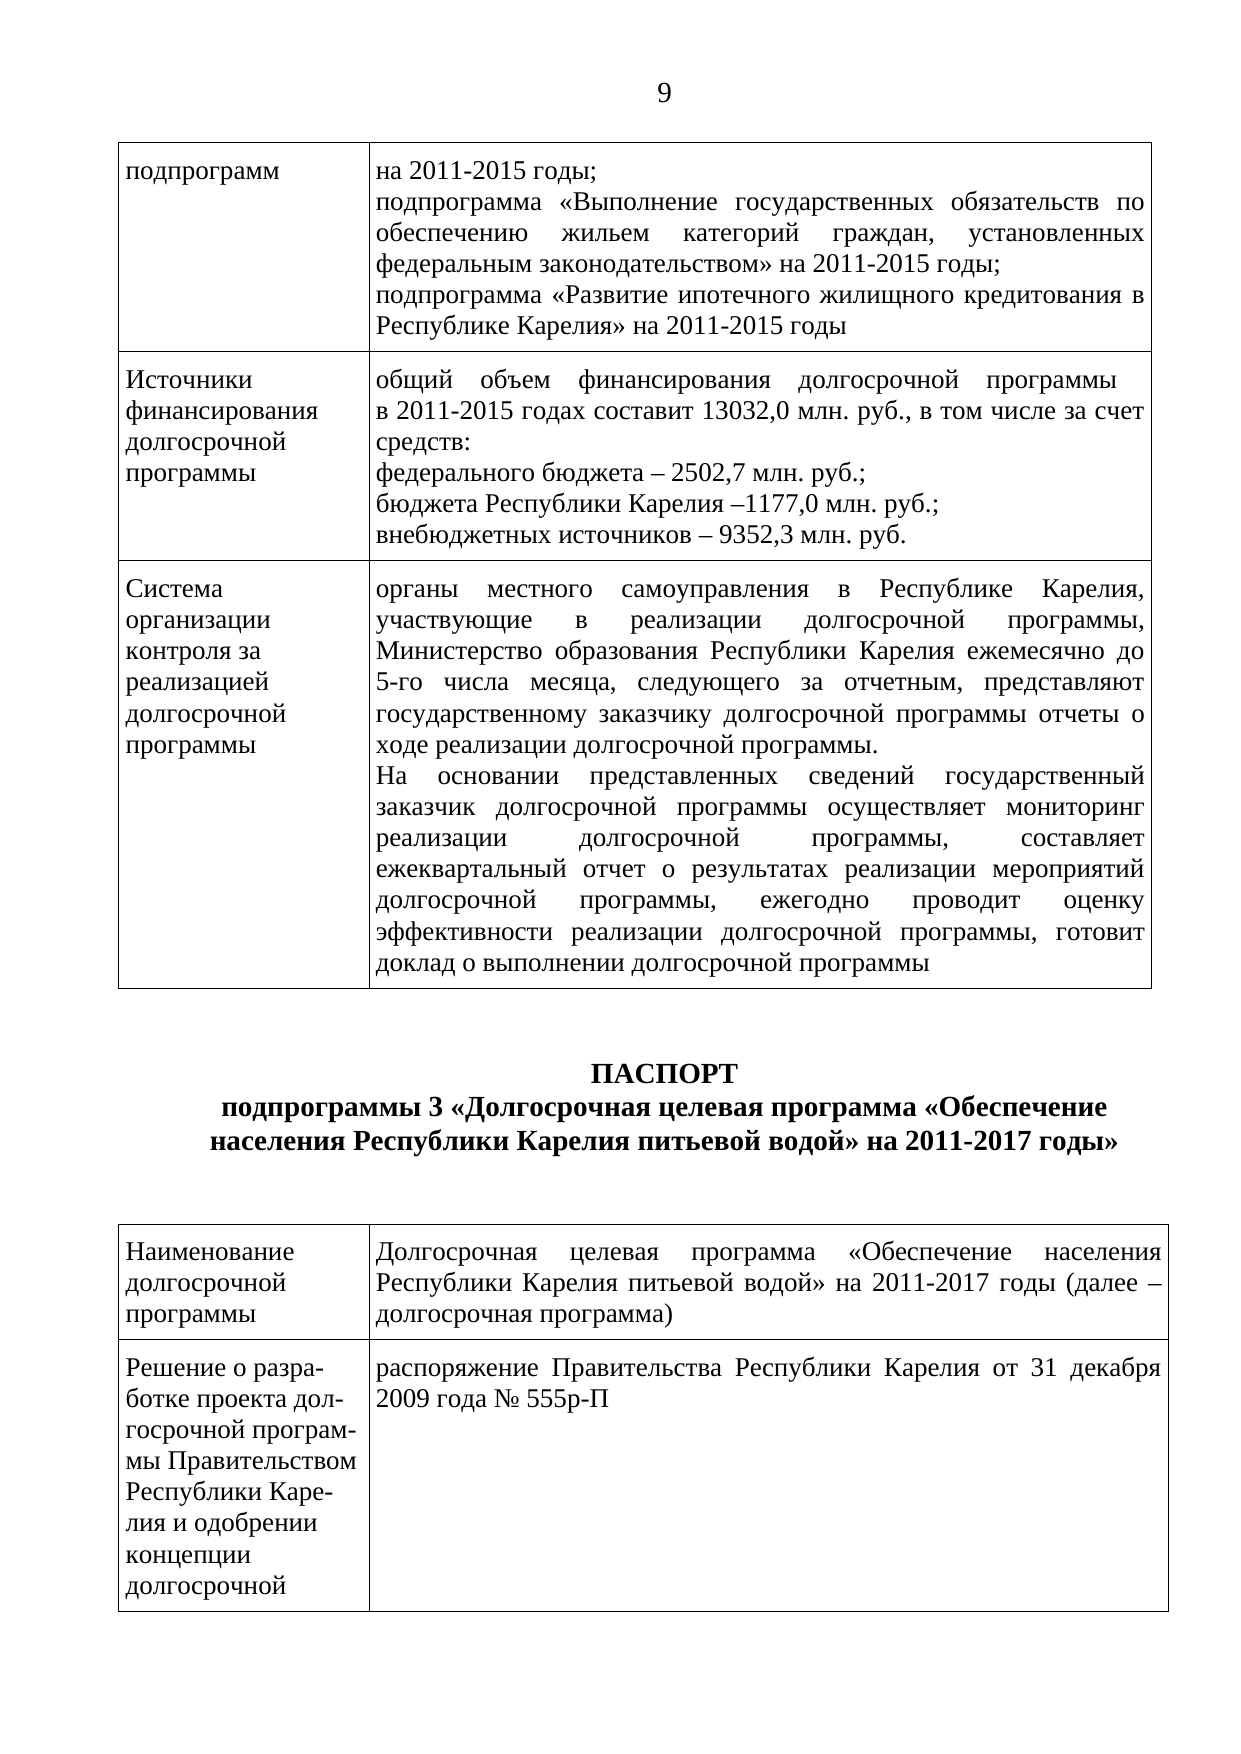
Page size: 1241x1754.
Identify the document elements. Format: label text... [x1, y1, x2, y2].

table_cell Система организации контроля за реализацией долгосрочной программы [119, 561, 369, 988]
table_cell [370, 143, 1151, 351]
table_cell органы местного самоуправления в Республике Карелия, участвующие в реализации долгосрочной программы, Министерство образования Республики Карелия ежемесячно до 5-го числа месяца, следующего за отчетным, представляют государственному заказчику долгосрочной программы отчеты о ходе реализации долгосрочной программы. На основании представленных сведений государственный заказчик долгосрочной программы осуществляет мониторинг реализации долгосрочной программы, составляет ежеквартальный отчет о результатах реализации мероприятий долгосрочной программы, ежегодно проводит оценку эффективности реализации долгосрочной программы, готовит доклад о выполнении долгосрочной программы [370, 561, 1151, 988]
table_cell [370, 1340, 1168, 1611]
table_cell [119, 143, 369, 351]
table_header Наименование долгосрочной программы [119, 1225, 369, 1339]
table_cell общий объем финансирования долгосрочной программы в 2011-2015 годах составит 13032,0 млн. руб., в том числе за счет средств: федерального бюджета – 2502,7 млн. руб.; бюджета Республики Карелия –1177,0 млн. руб.; внебюджетных источников – 9352,3 млн. руб. [370, 352, 1151, 560]
text ПАСПОРТ [177, 1056, 1152, 1089]
text подпрограммы 3 «Долгосрочная целевая программа «Обеспечение населения Республики Карелия питьевой водой» на 2011-2017 годы» [177, 1089, 1152, 1156]
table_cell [119, 1340, 369, 1611]
table_header Долгосрочная целевая программа «Обеспечение населения Республики Карелия питьевой водой» на 2011-2017 годы (далее – долгосрочная программа) [370, 1225, 1168, 1339]
table_cell Источники финансирования долгосрочной программы [119, 352, 369, 560]
